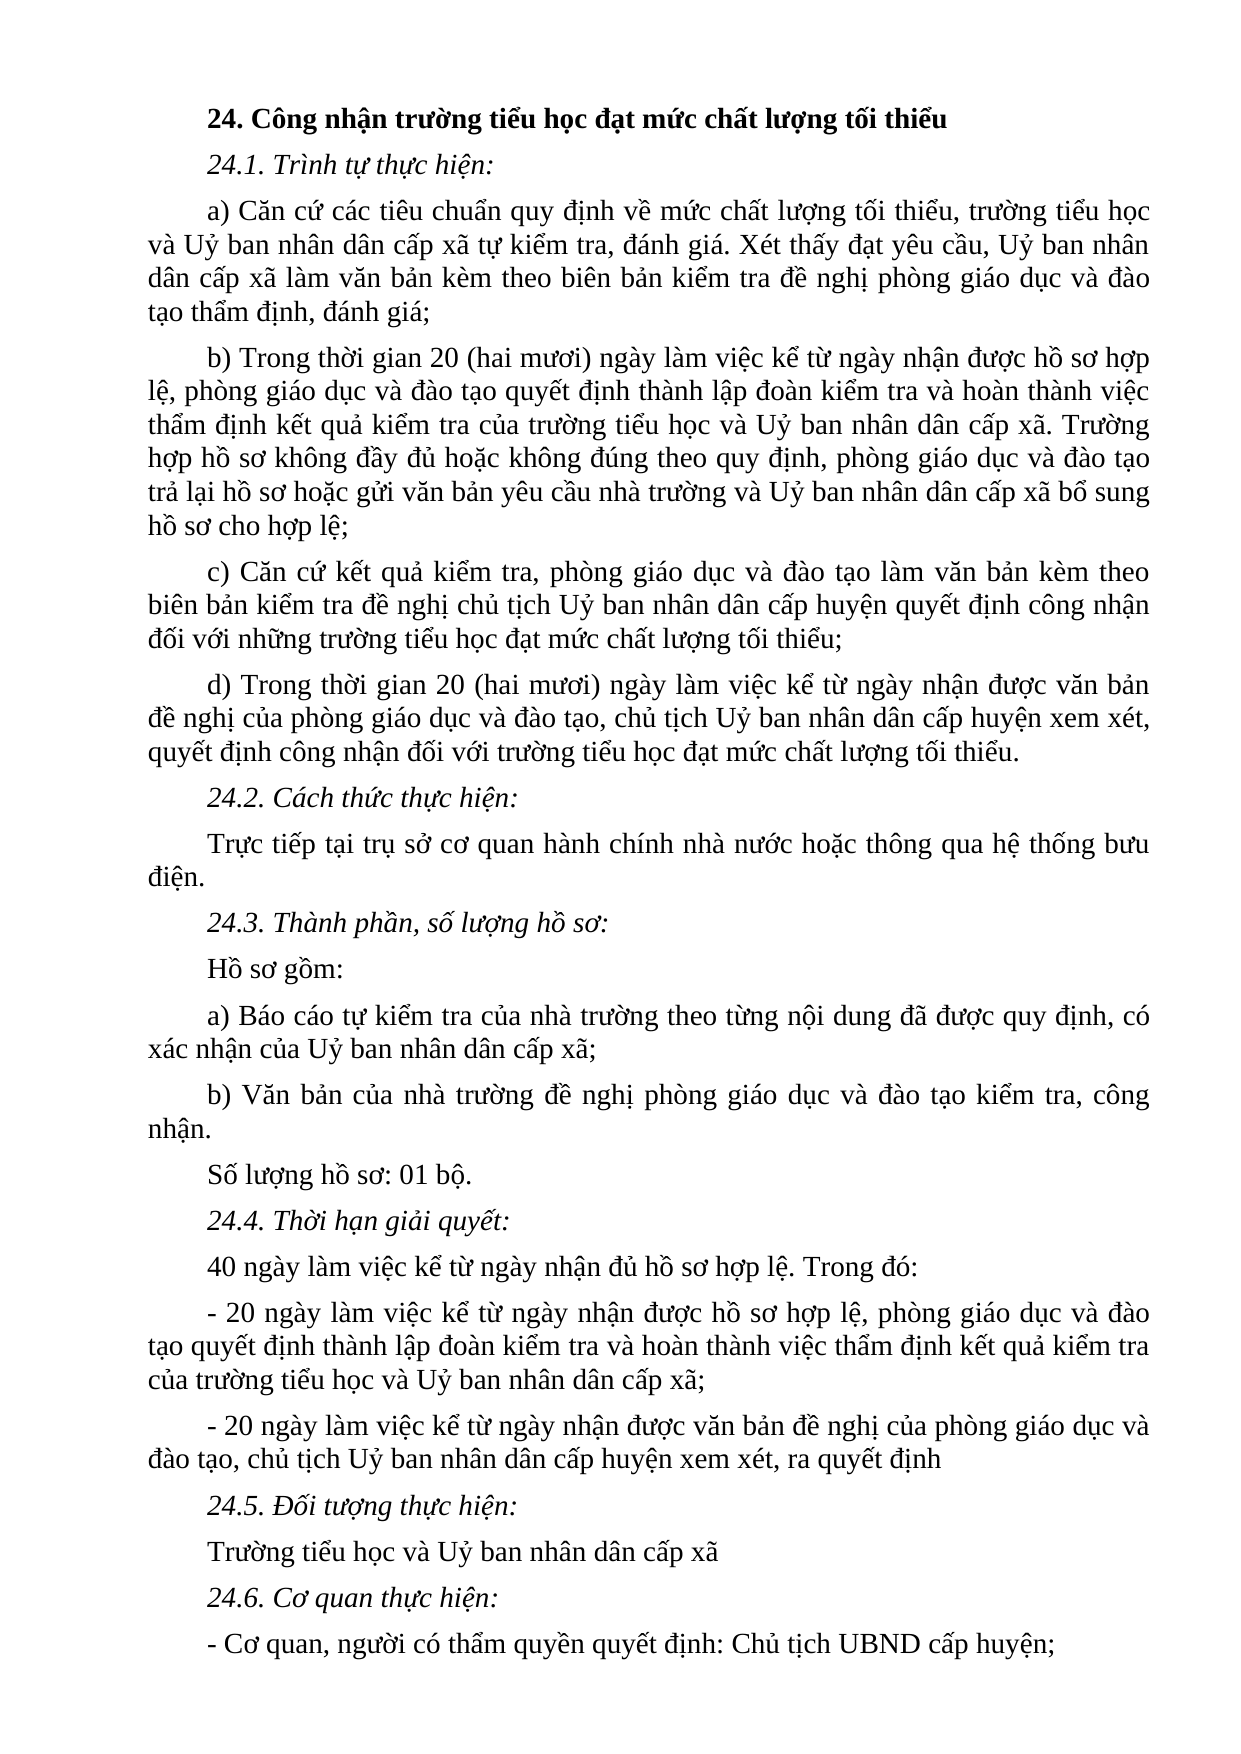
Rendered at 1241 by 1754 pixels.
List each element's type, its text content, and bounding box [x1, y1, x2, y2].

text 24.5. Đối tượng thực hiện: [148, 1488, 1152, 1521]
text d) Trong thời gian 20 (hai mươi) ngày làm việc kể từ ngày nhận được văn bản đề nghị của phòng giáo dục và đào tạo, chủ tịch Uỷ ban nhân dân cấp huyện xem xét, quyết định công nhận đối với trường tiểu học đạt mức chất lượng tối thiểu. [148, 667, 1152, 767]
text 24.6. Cơ quan thực hiện: [148, 1580, 1152, 1613]
text - 20 ngày làm việc kể từ ngày nhận được hồ sơ hợp lệ, phòng giáo dục và đào tạo quyết định thành lập đoàn kiểm tra và hoàn thành việc thẩm định kết quả kiểm tra của trường tiểu học và Uỷ ban nhân dân cấp xã; [148, 1295, 1152, 1396]
text b) Trong thời gian 20 (hai mươi) ngày làm việc kể từ ngày nhận được hồ sơ hợp lệ, phòng giáo dục và đào tạo quyết định thành lập đoàn kiểm tra và hoàn thành việc thẩm định kết quả kiểm tra của trường tiểu học và Uỷ ban nhân dân cấp xã. Trường hợp hồ sơ không đầy đủ hoặc không đúng theo quy định, phòng giáo dục và đào tạo trả lại hồ sơ hoặc gửi văn bản yêu cầu nhà trường và Uỷ ban nhân dân cấp xã bổ sung hồ sơ cho hợp lệ; [148, 340, 1152, 541]
text Số lượng hồ sơ: 01 bộ. [148, 1157, 1152, 1190]
text Hồ sơ gồm: [148, 952, 1152, 985]
text b) Văn bản của nhà trường đề nghị phòng giáo dục và đào tạo kiểm tra, công nhận. [148, 1077, 1152, 1144]
text 24. Công nhận trường tiểu học đạt mức chất lượng tối thiểu [148, 101, 1152, 135]
text c) Căn cứ kết quả kiểm tra, phòng giáo dục và đào tạo làm văn bản kèm theo biên bản kiểm tra đề nghị chủ tịch Uỷ ban nhân dân cấp huyện quyết định công nhận đối với những trường tiểu học đạt mức chất lượng tối thiểu; [148, 554, 1152, 654]
text a) Căn cứ các tiêu chuẩn quy định về mức chất lượng tối thiểu, trường tiểu học và Uỷ ban nhân dân cấp xã tự kiểm tra, đánh giá. Xét thấy đạt yêu cầu, Uỷ ban nhân dân cấp xã làm văn bản kèm theo biên bản kiểm tra đề nghị phòng giáo dục và đào tạo thẩm định, đánh giá; [148, 193, 1152, 327]
text Trường tiểu học và Uỷ ban nhân dân cấp xã [148, 1534, 1152, 1567]
text 40 ngày làm việc kể từ ngày nhận đủ hồ sơ hợp lệ. Trong đó: [148, 1249, 1152, 1282]
text 24.4. Thời hạn giải quyết: [148, 1203, 1152, 1236]
text - 20 ngày làm việc kể từ ngày nhận được văn bản đề nghị của phòng giáo dục và đào tạo, chủ tịch Uỷ ban nhân dân cấp huyện xem xét, ra quyết định [148, 1408, 1152, 1475]
text Trực tiếp tại trụ sở cơ quan hành chính nhà nước hoặc thông qua hệ thống bưu điện. [148, 826, 1152, 893]
text 24.3. Thành phần, số lượng hồ sơ: [148, 906, 1152, 939]
text 24.2. Cách thức thực hiện: [148, 780, 1152, 813]
text 24.1. Trình tự thực hiện: [148, 147, 1152, 181]
text a) Báo cáo tự kiểm tra của nhà trường theo từng nội dung đã được quy định, có xác nhận của Uỷ ban nhân dân cấp xã; [148, 998, 1152, 1065]
text - Cơ quan, người có thẩm quyền quyết định: Chủ tịch UBND cấp huyện; [148, 1626, 1152, 1659]
